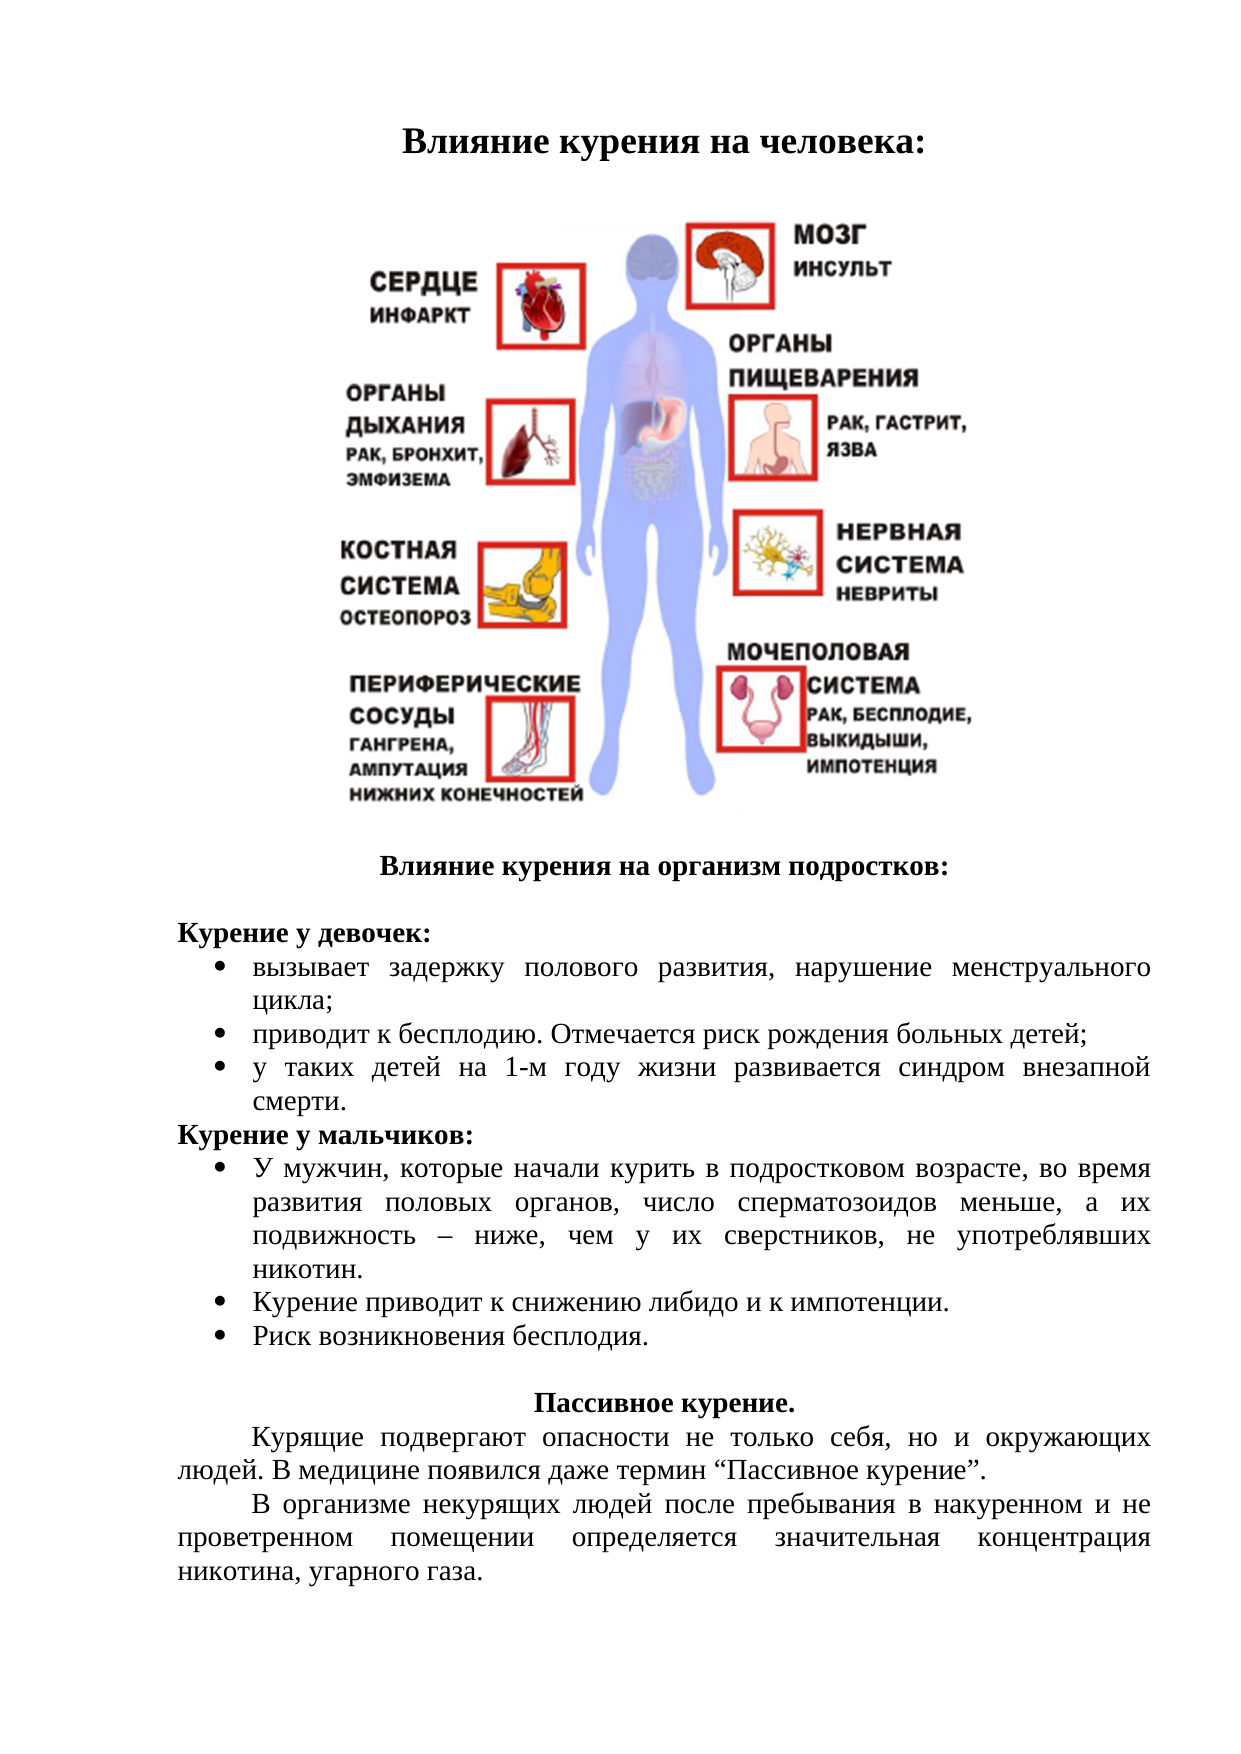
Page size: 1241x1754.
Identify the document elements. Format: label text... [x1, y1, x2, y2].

text Курение у мальчиков: [177, 1117, 1152, 1150]
list приводит к бесплодию. Отмечается риск рождения больных детей; [215, 1016, 1152, 1049]
text В организме некурящих людей после пребывания в накуренном и не проветренном помещении определяется значительная концентрация никотина, угарного газа. [177, 1486, 1152, 1587]
text Влияние курения на организм подростков: [177, 848, 1152, 882]
list У мужчин, которые начали курить в подростковом возрасте, во время развития половых органов, число сперматозоидов меньше, а их подвижность – ниже, чем у их сверстников, не употреблявших никотин. [215, 1150, 1152, 1284]
picture [329, 204, 1000, 815]
text Влияние курения на человека: [177, 118, 1152, 161]
list у таких детей на 1-м году жизни развивается синдром внезапной смерти. [215, 1049, 1152, 1117]
text Курение у девочек: [177, 915, 1152, 949]
list Курение приводит к снижению либидо и к импотенции. [215, 1284, 1152, 1318]
list вызывает задержку полового развития, нарушение менструального цикла; [215, 949, 1152, 1016]
text Курящие подвергают опасности не только себя, но и окружающих людей. В медицине появился даже термин “Пассивное курение”. [177, 1419, 1152, 1486]
list Риск возникновения бесплодия. [215, 1318, 1152, 1352]
text Пассивное курение. [177, 1385, 1152, 1419]
